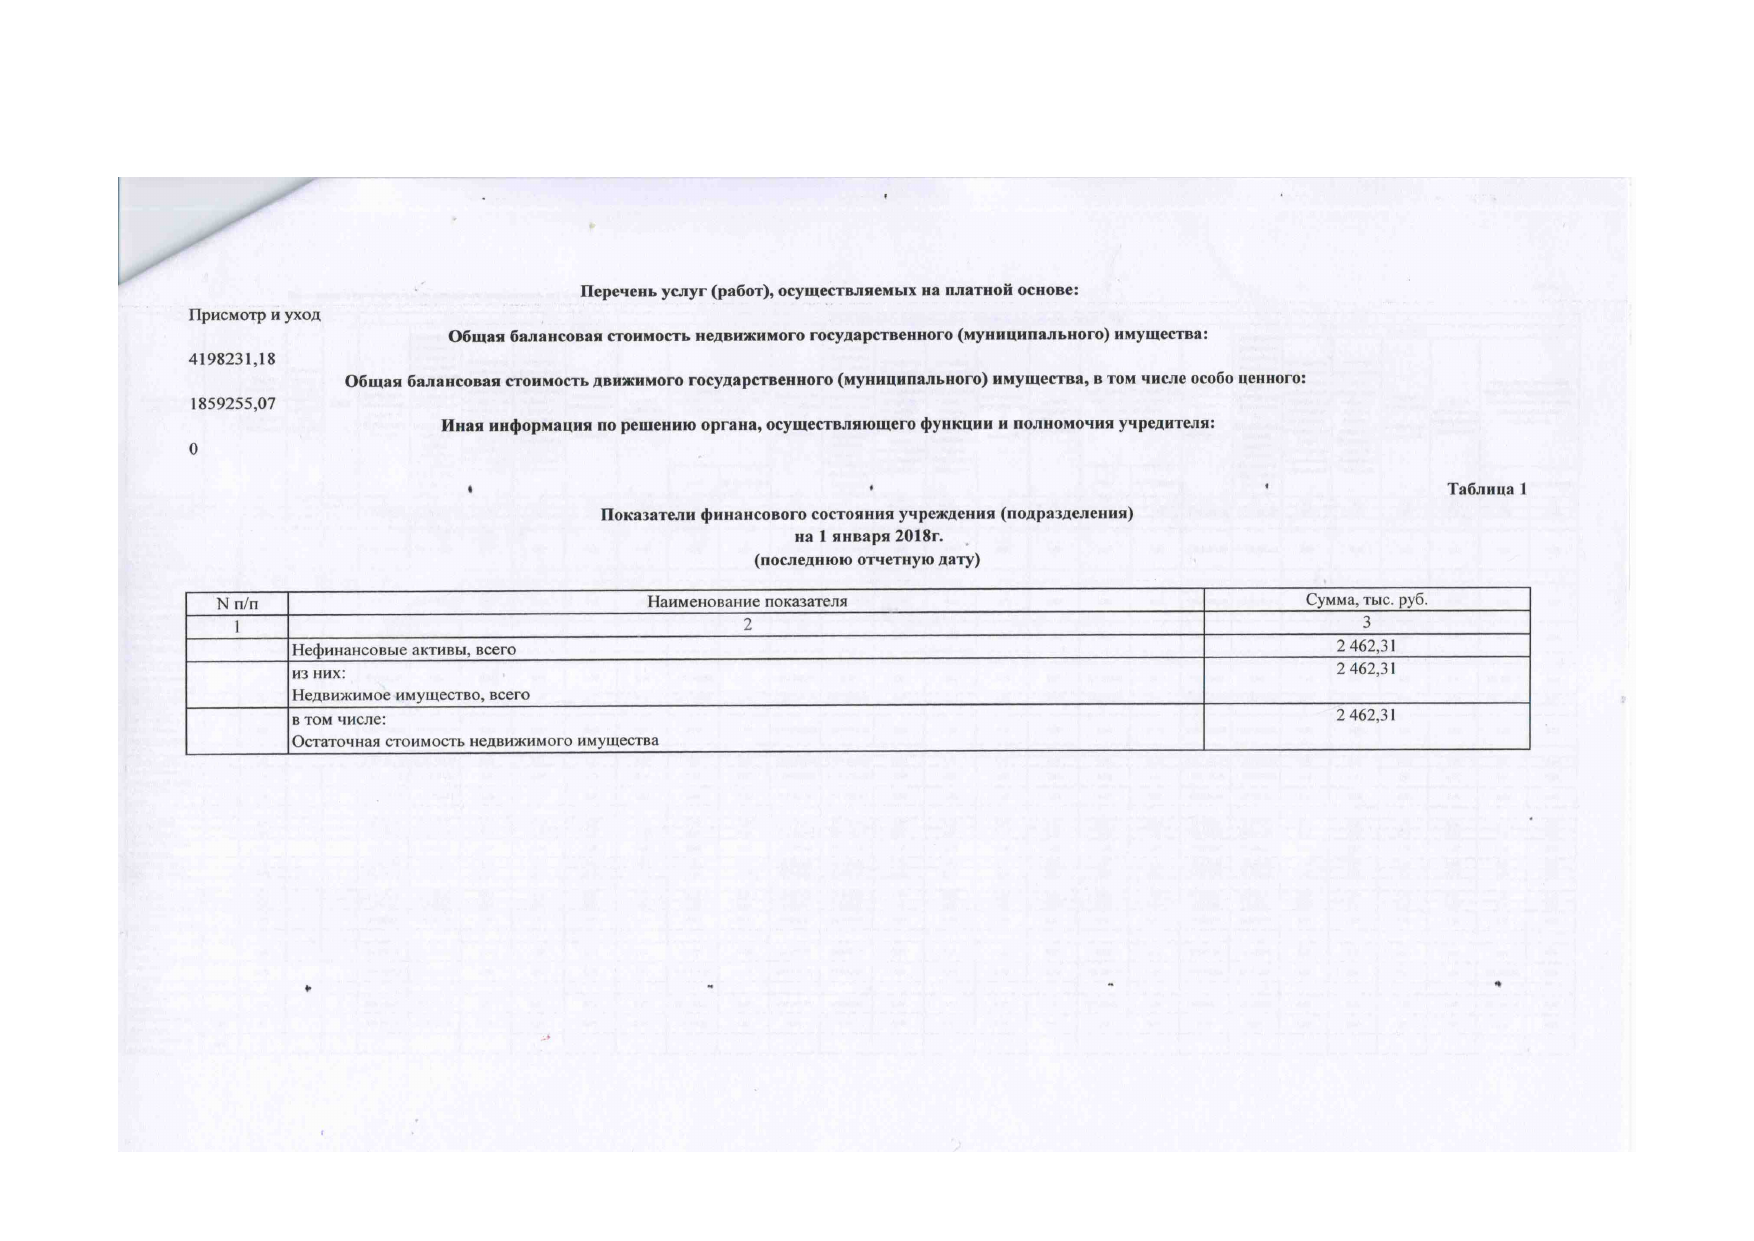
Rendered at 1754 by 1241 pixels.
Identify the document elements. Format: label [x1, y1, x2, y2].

picture [118, 177, 1636, 1152]
